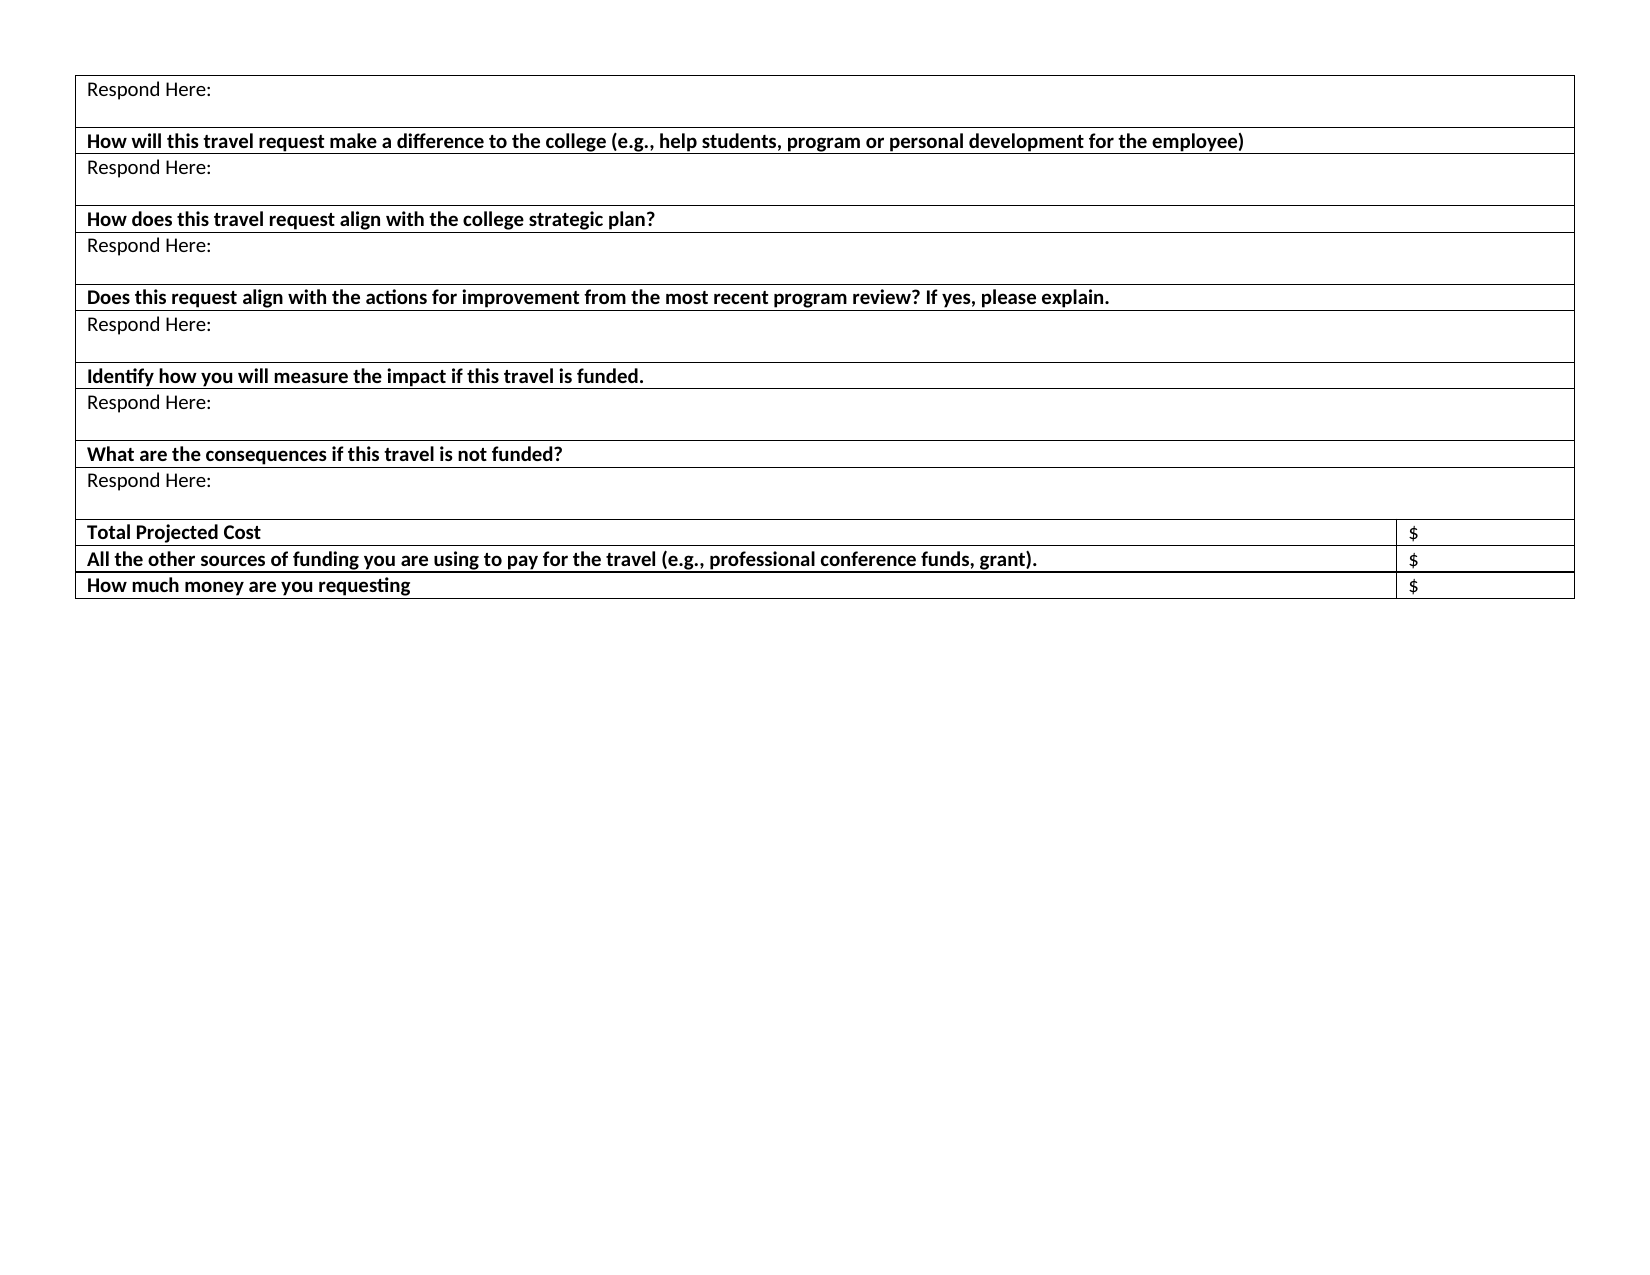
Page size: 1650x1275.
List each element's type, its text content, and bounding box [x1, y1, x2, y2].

table_cell How will this travel request make a difference to the college (e.g., help students, program or personal development for the employee) [76, 128, 1574, 153]
table_cell $ [1397, 573, 1574, 598]
table_cell How does this travel request align with the college strategic plan? [76, 206, 1574, 232]
table_cell What are the consequences if this travel is not funded? [76, 441, 1574, 467]
table_cell Respond Here: [76, 311, 1574, 362]
table_cell Respond Here: [76, 468, 1574, 518]
table_cell Respond Here: [76, 233, 1574, 283]
table_cell Total Projected Cost [76, 520, 1396, 545]
table_cell All the other sources of funding you are using to pay for the travel (e.g., professional conference funds, grant). [76, 546, 1396, 571]
table_cell Does this request align with the actions for improvement from the most recent program review? If yes, please explain. [76, 285, 1574, 310]
table_cell Identify how you will measure the impact if this travel is funded. [76, 363, 1574, 388]
table_cell Respond Here: [76, 76, 1574, 127]
table_cell $ [1397, 520, 1574, 545]
table_cell $ [1397, 546, 1574, 571]
table_cell How much money are you requesting [76, 573, 1396, 598]
table_cell Respond Here: [76, 154, 1574, 205]
table_cell Respond Here: [76, 389, 1574, 440]
